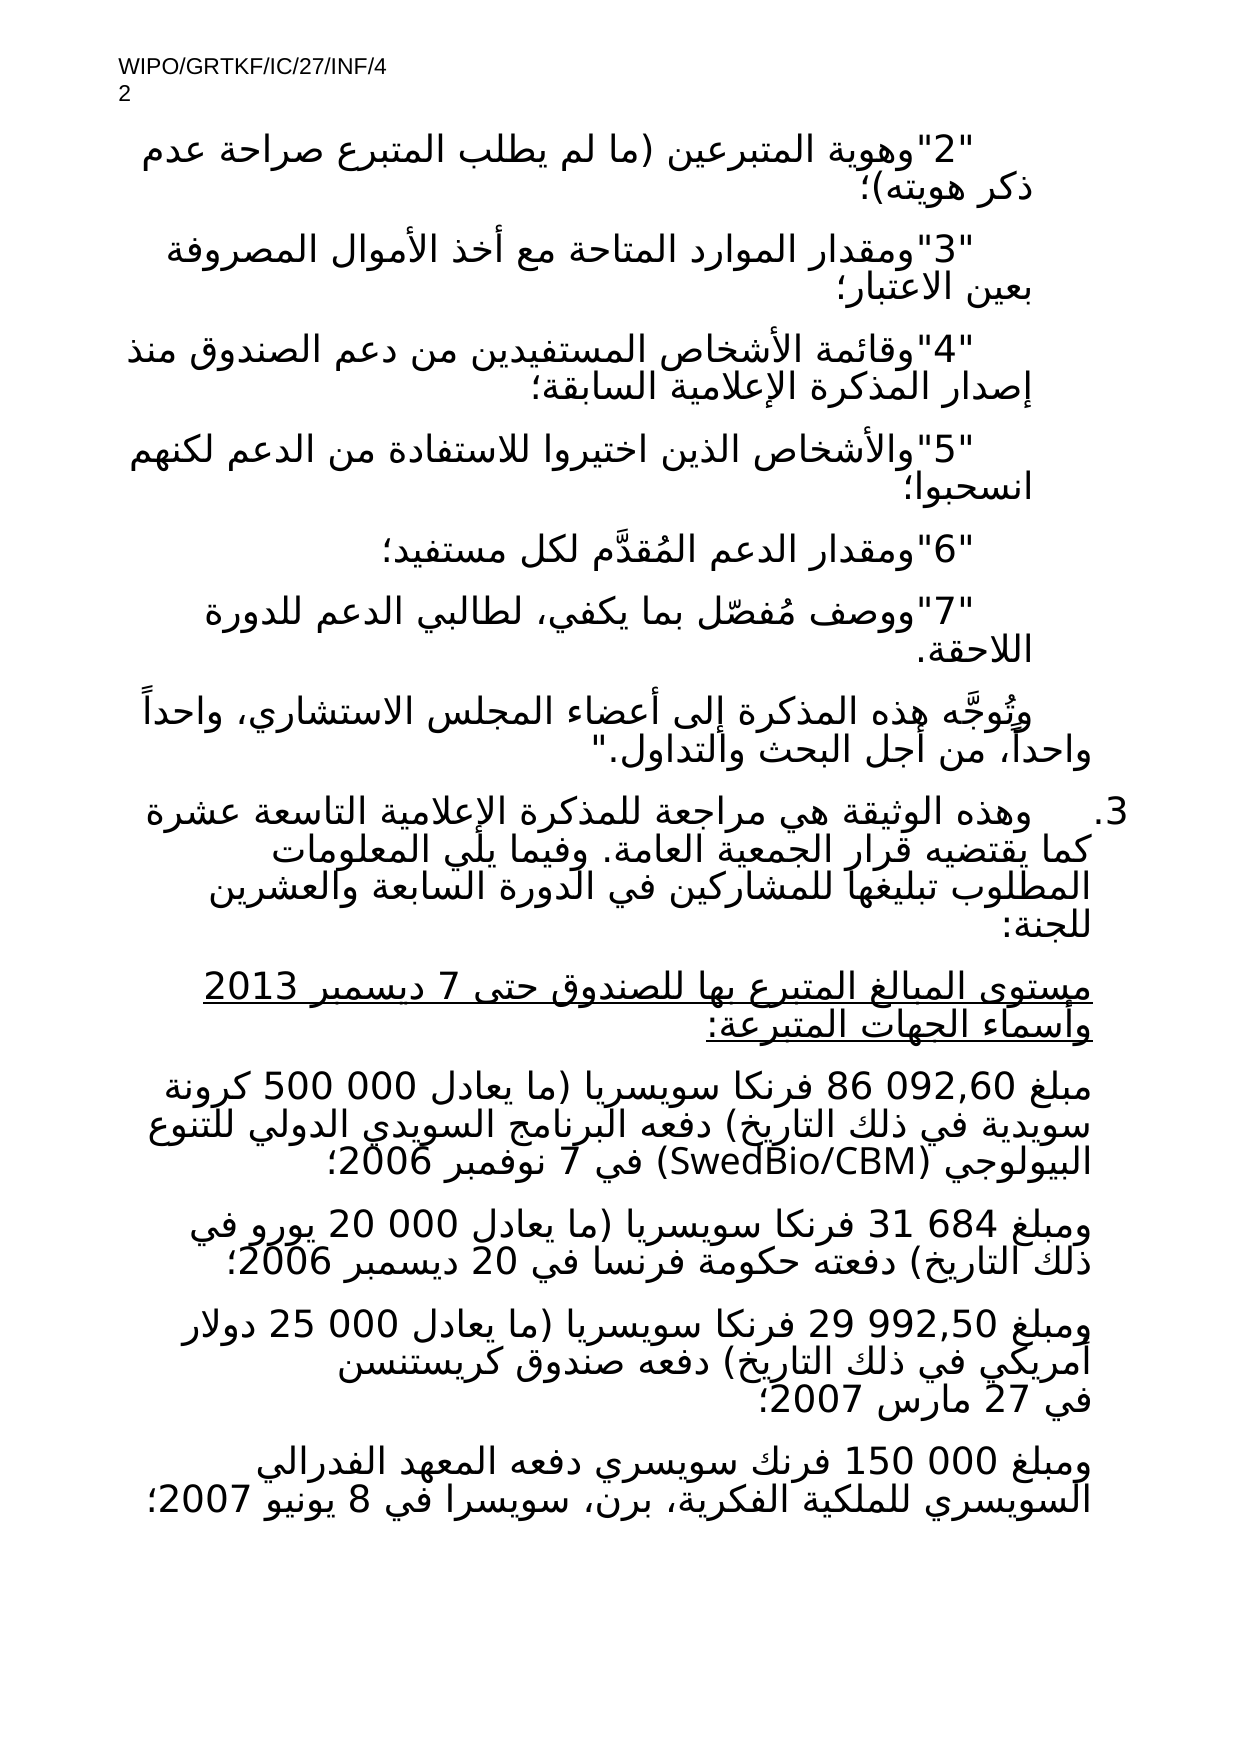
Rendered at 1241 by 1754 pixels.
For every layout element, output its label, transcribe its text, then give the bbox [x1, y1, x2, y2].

text "4" وقائمة الأشخاص المستفيدين من دعم الصندوق منذ إصدار المذكرة الإعلامية السابقة؛ [118, 332, 1033, 407]
text ومبلغ 992,50 29 فرنكا سويسريا (ما يعادل 000 25 دولار أمريكي في ذلك التاريخ) دفعه صندوق كريستنسن في 27 مارس 2007؛ [118, 1307, 1092, 1420]
text "6" ومقدار الدعم المُقدَّم لكل مستفيد؛ [118, 532, 1033, 570]
text وتُوجَّه هذه المذكرة إلى أعضاء المجلس الاستشاري، واحداً واحداً، من أجل البحث والتداول." [118, 695, 1092, 770]
text مستوى المبالغ المتبرع بها للصندوق حتى 7 ديسمبر 2013 وأسماء الجهات المتبرعة: [118, 970, 1092, 1045]
text وهذه الوثيقة هي مراجعة للمذكرة الإعلامية التاسعة عشرة كما يقتضيه قرار الجمعية العامة. وفيما يلي المعلومات المطلوب تبليغها للمشاركين في الدورة السابعة والعشرين للجنة: [118, 795, 1092, 945]
text "2" وهوية المتبرعين (ما لم يطلب المتبرع صراحة عدم ذكر هويته)؛ [118, 132, 1033, 207]
text "7" ووصف مُفصّل بما يكفي، لطالبي الدعم للدورة اللاحقة. [118, 595, 1033, 670]
text ومبلغ 000 150 فرنك سويسري دفعه المعهد الفدرالي السويسري للملكية الفكرية، برن، سويسرا في 8 يونيو 2007؛ [118, 1445, 1092, 1520]
text "5" والأشخاص الذين اختيروا للاستفادة من الدعم لكنهم انسحبوا؛ [118, 432, 1033, 507]
text ومبلغ 684 31 فرنكا سويسريا (ما يعادل 000 20 يورو في ذلك التاريخ) دفعته حكومة فرنسا في 20 ديسمبر 2006؛ [118, 1207, 1092, 1282]
text مبلغ 092,60 86 فرنكا سويسريا (ما يعادل 000 500 كرونة سويدية في ذلك التاريخ) دفعه البرنامج السويدي الدولي للتنوع البيولوجي (SwedBio/CBM) في 7 نوفمبر 2006؛ [118, 1070, 1092, 1182]
text "3" ومقدار الموارد المتاحة مع أخذ الأموال المصروفة بعين الاعتبار؛ [118, 232, 1033, 307]
